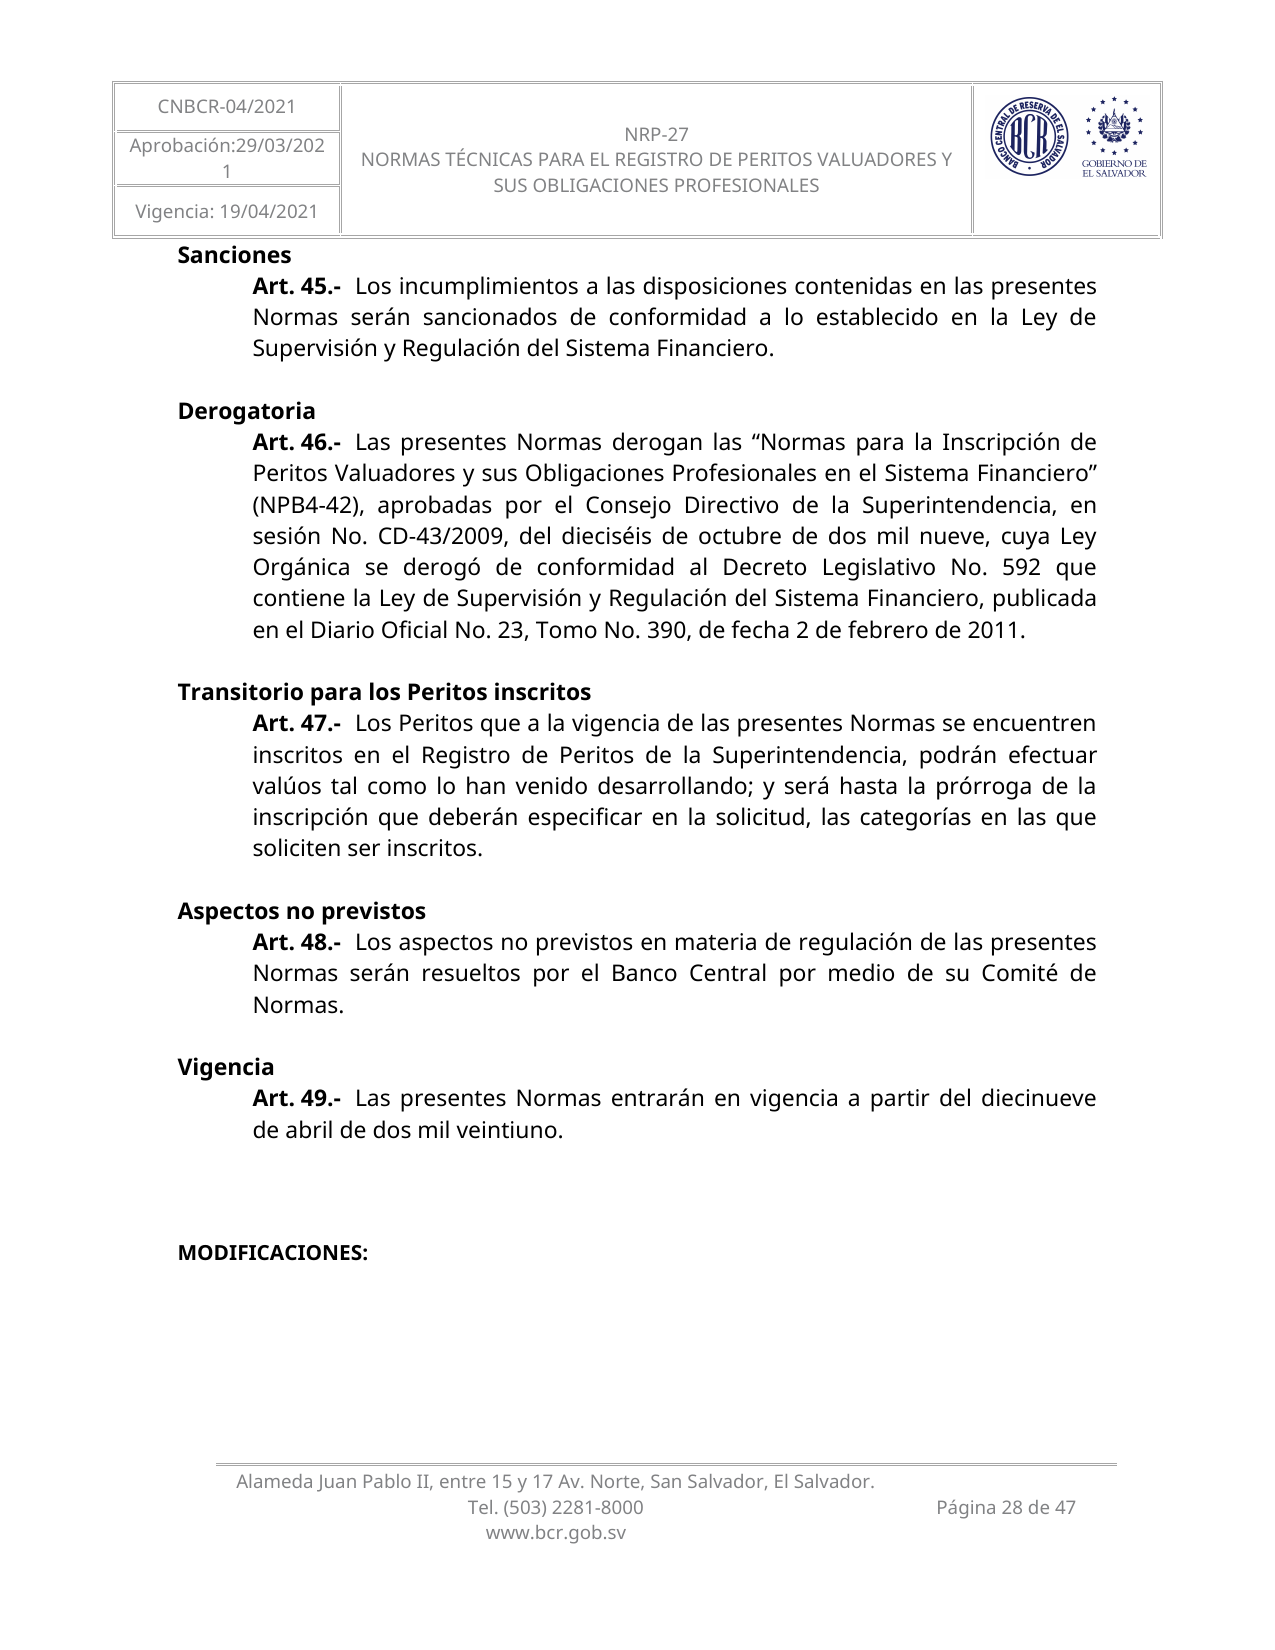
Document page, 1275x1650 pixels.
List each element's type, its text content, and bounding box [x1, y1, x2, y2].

list Vigencia [177, 1051, 1098, 1082]
list Las presentes Normas entrarán en vigencia a partir del diecinueve de abril de dos mil veintiuno. [252, 1082, 1098, 1145]
list Las presentes Normas derogan las “Normas para la Inscripción de Peritos Valuadores y sus Obligaciones Profesionales en el Sistema Financiero” (NPB4-42), aprobadas por el Consejo Directivo de la Superintendencia, en sesión No. CD-43/2009, del dieciséis de octubre de dos mil nueve, cuya Ley Orgánica se derogó de conformidad al Decreto Legislativo No. 592 que contiene la Ley de Supervisión y Regulación del Sistema Financiero, publicada en el Diario Oficial No. 23, Tomo No. 390, de fecha 2 de febrero de 2011. [252, 426, 1098, 645]
list Sanciones [177, 148, 1098, 238]
list Sanciones [177, 239, 1098, 270]
list Los aspectos no previstos en materia de regulación de las presentes Normas serán resueltos por el Banco Central por medio de su Comité de Normas. [252, 926, 1098, 1020]
list Los incumplimientos a las disposiciones contenidas en las presentes Normas serán sancionados de conformidad a lo establecido en la Ley de Supervisión y Regulación del Sistema Financiero. [252, 270, 1098, 363]
list Derogatoria [177, 395, 1098, 426]
text Aspectos no previstos [177, 895, 1098, 926]
list Los Peritos que a la vigencia de las presentes Normas se encuentren inscritos en el Registro de Peritos de la Superintendencia, podrán efectuar valúos tal como lo han venido desarrollando; y será hasta la prórroga de la inscripción que deberán especificar en la solicitud, las categorías en las que soliciten ser inscritos. [252, 707, 1098, 863]
picture [985, 95, 1150, 179]
text Transitorio para los Peritos inscritos [177, 676, 1098, 707]
text MODIFICACIONES: [177, 1238, 1098, 1267]
